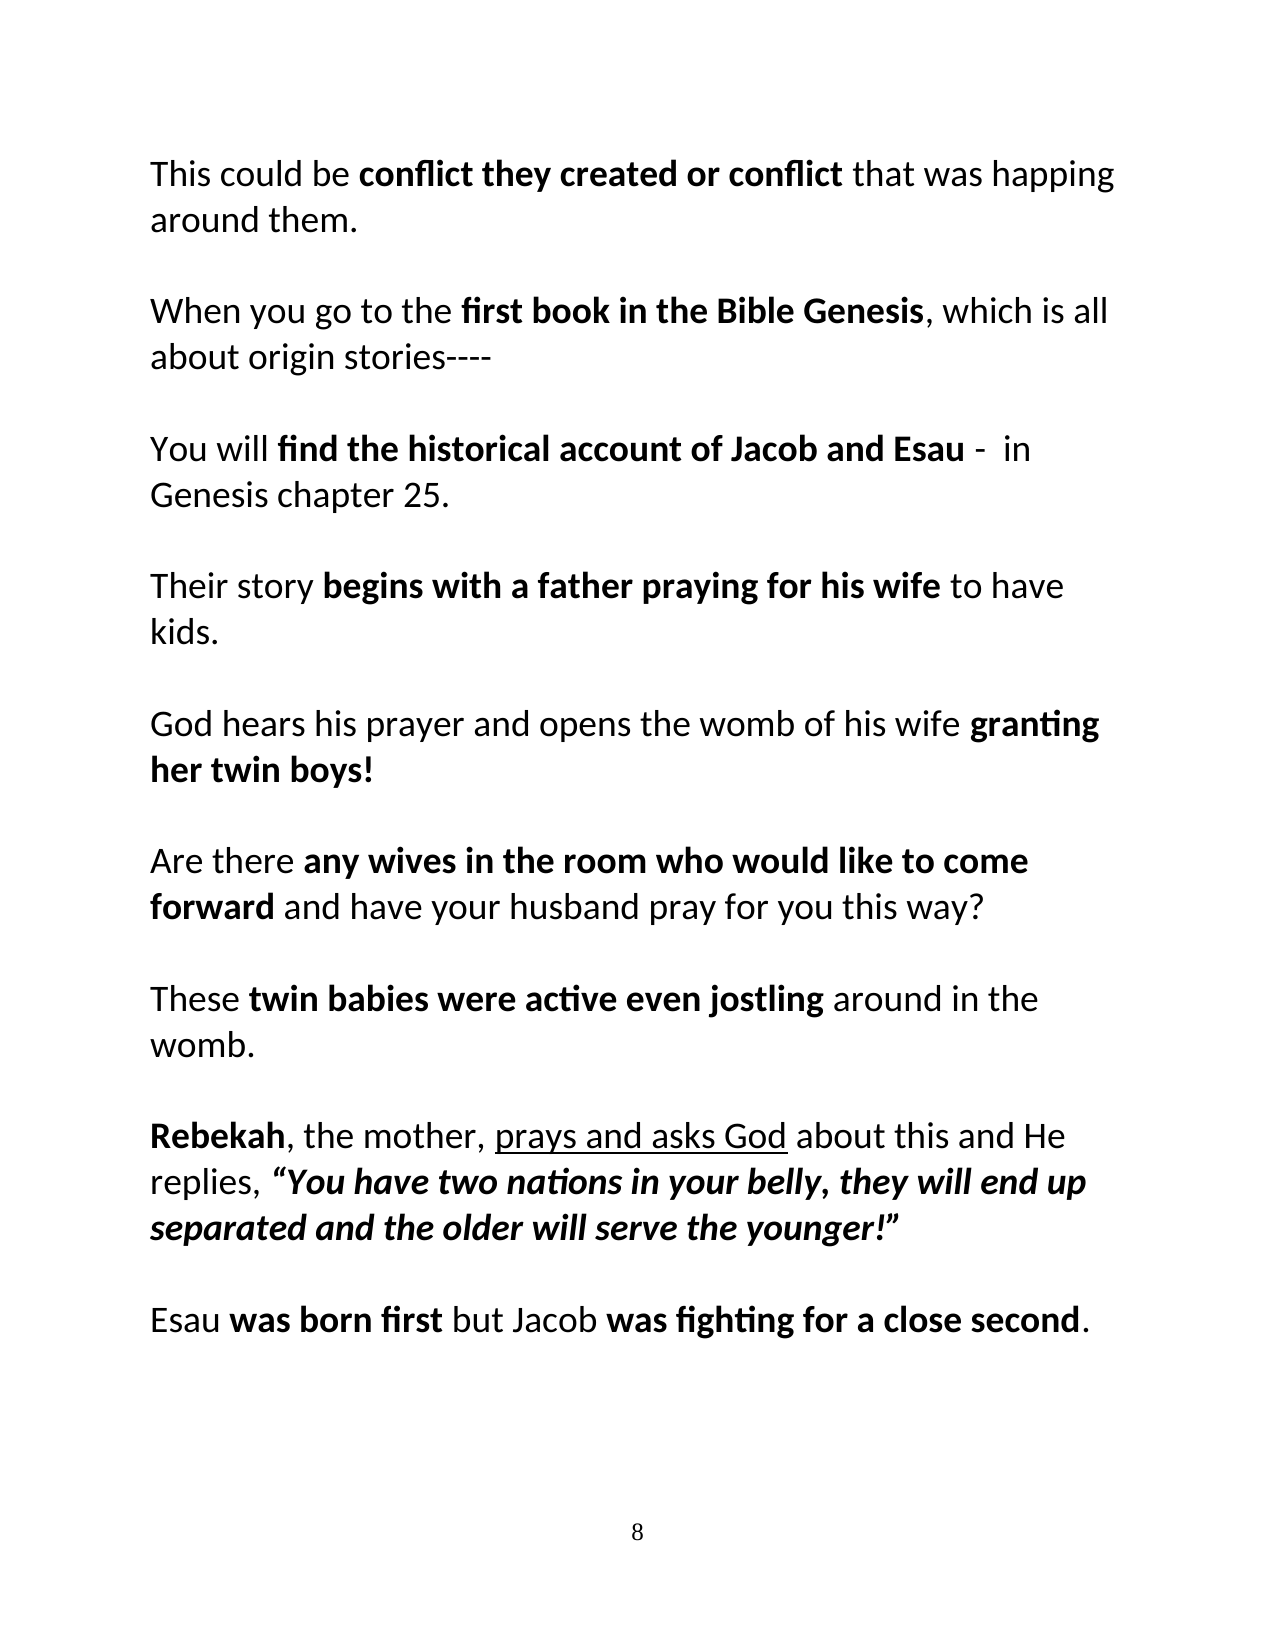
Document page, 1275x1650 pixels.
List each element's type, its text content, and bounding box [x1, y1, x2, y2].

text These twin babies were active even jostling around in the womb. [150, 975, 1125, 1067]
text Their story begins with a father praying for his wife to have kids. [150, 562, 1125, 654]
text Are there any wives in the room who would like to come forward and have your husband pray for you this way? [150, 837, 1125, 929]
text God hears his prayer and opens the womb of his wife granting her twin boys! [150, 700, 1125, 792]
text You will find the historical account of Jacob and Esau - in Genesis chapter 25. [150, 425, 1125, 517]
text Esau was born first but Jacob was fighting for a close second. [150, 1296, 1125, 1342]
text This could be conflict they created or conflict that was happing around them. [150, 150, 1125, 242]
text Rebekah, the mother, prays and asks God about this and He replies, “You have two nations in your belly, they will end up separated and the older will serve the younger!” [150, 1112, 1125, 1250]
text When you go to the first book in the Bible Genesis, which is all about origin stories---- [150, 287, 1125, 379]
